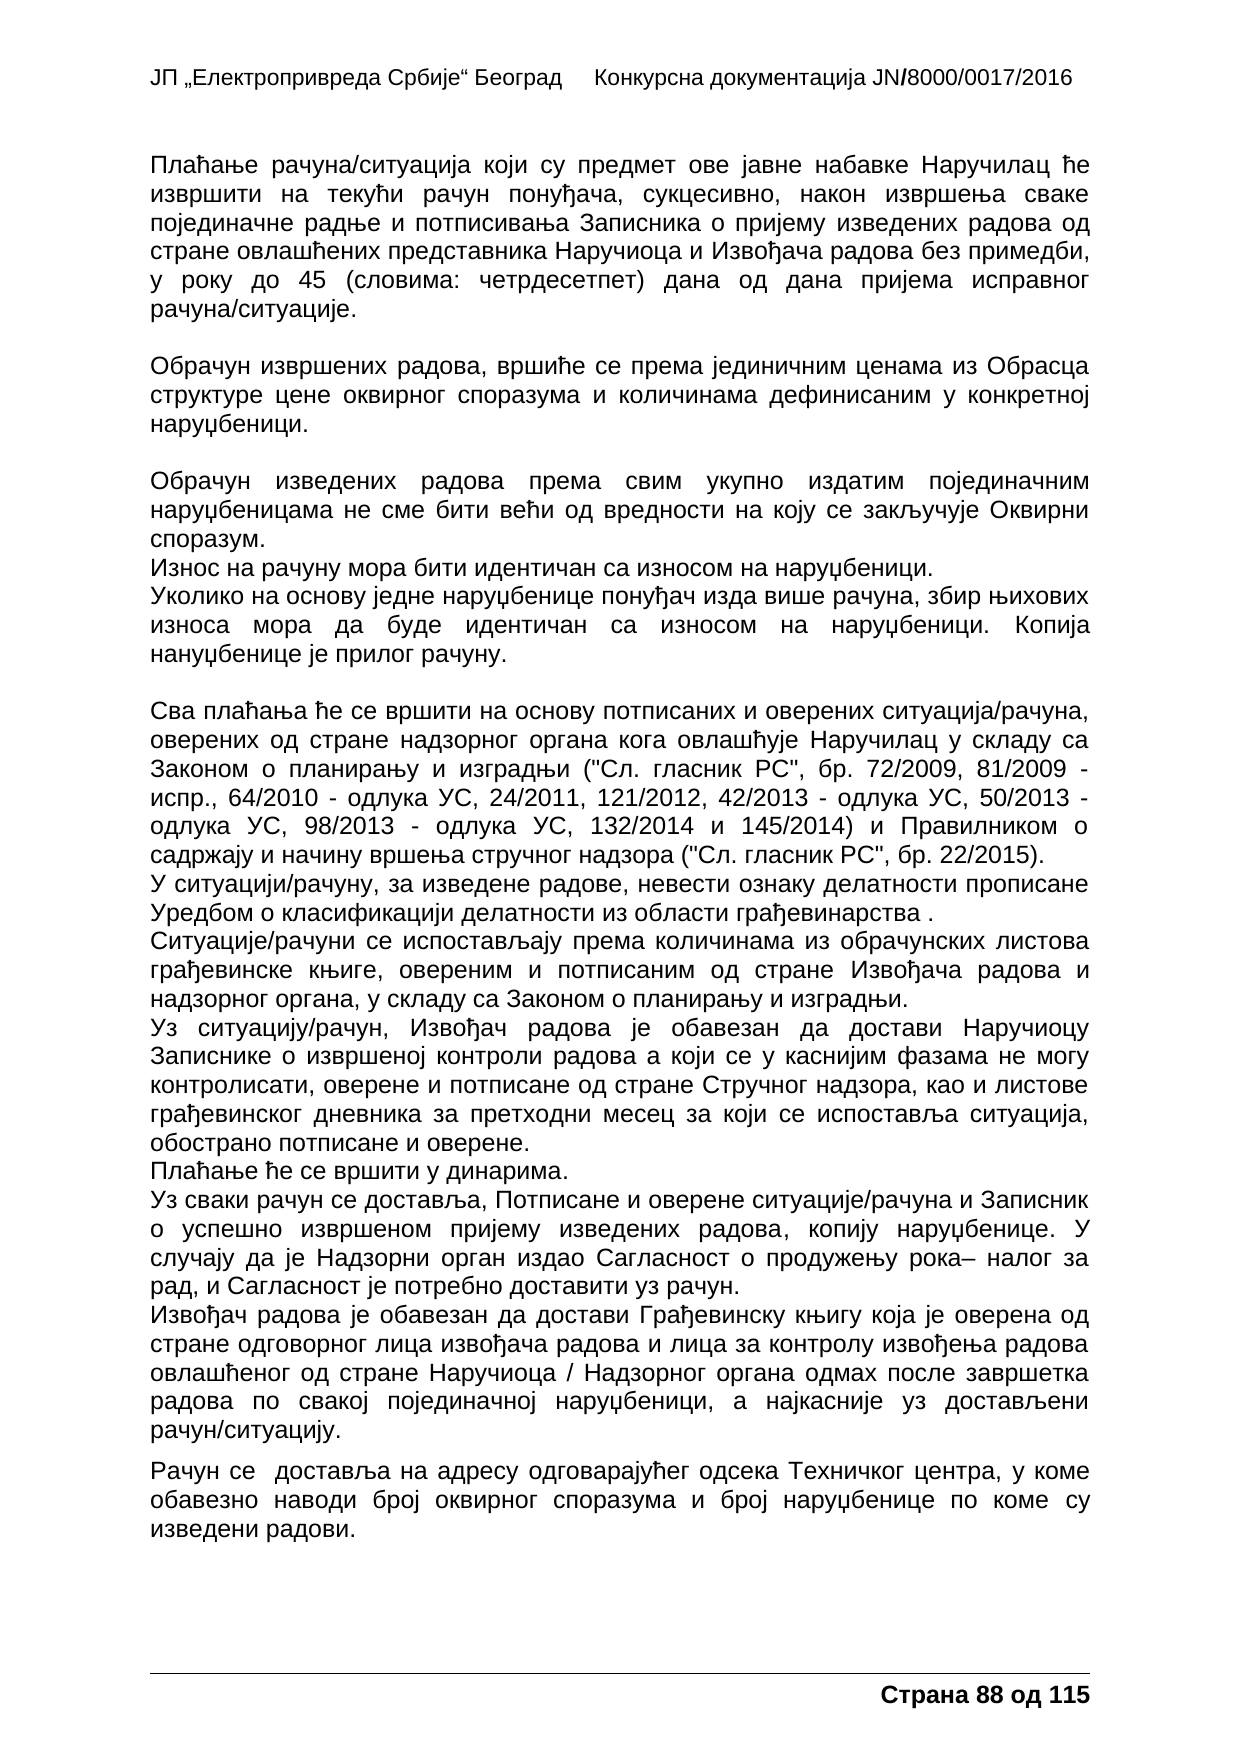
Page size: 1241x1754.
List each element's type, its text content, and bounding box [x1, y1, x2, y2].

text Уколико на основу једне наруџбенице понуђач изда више рачуна, збир њихових износа мора да буде идентичан са износом на наруџбеници. Копија нануџбенице је прилог рачуну. [150, 581, 1090, 667]
text Извођач радова је обавезан да достави Грађевинску књигу којa је оверенa од стране одговорног лица извођача радова и лица за контролу извођења радова овлашћеног од стране Наручиоца / Надзорног органа одмах после завршетка радова по свакој појединачној наруџбеници, а најкасније уз достављени рачун/ситуацију. [150, 1300, 1090, 1444]
text Рачун се доставља на адресу одговарајућег одсека Техничког центра, у коме обавезно наводи број оквирног споразума и број наруџбенице по коме су изведени радови. [150, 1456, 1090, 1542]
text Ситуације/рачуни се испостављају према количинама из обрачунских листова грађевинске књиге, овереним и потписаним од стране Извођача радова и надзорног органа, у складу са Законом о планирању и изградњи. [150, 926, 1090, 1012]
text Сва плаћања ће се вршити на основу потписаних и оверених ситуација/рачуна, оверених од стране надзорног органа кога овлашћује Наручилац у складу са Законом о планирању и изградњи ("Сл. глaсник РС", бр. 72/2009, 81/2009 - испр., 64/2010 - oдлукa УС, 24/2011, 121/2012, 42/2013 - oдлукa УС, 50/2013 - oдлукa УС, 98/2013 - oдлукa УС, 132/2014 и 145/2014) и Правилником о садржају и начину вршења стручног надзора ("Сл. глaсник РС", бр. 22/2015). [150, 696, 1090, 869]
text Обрачун извршених радова, вршиће се према јединичним ценама из Обрасца структуре цене оквирног споразума и количинама дефинисаним у конкретној наруџбеници. [150, 351, 1090, 437]
text У ситуацији/рачуну, за изведене радове, невести ознаку делатности прописане Уредбом о класификацији делатности из области грађевинарства . [150, 869, 1090, 926]
text Плаћање ће се вршити у динарима. [150, 1156, 1090, 1185]
text Износ на рачуну мора бити идентичан са износом на наруџбеници. [150, 552, 1090, 581]
text Уз сваки рачун се доставља, Потписане и оверене ситуације/рачуна и Записник о успешно извршеном пријему изведених радова, копију наруџбенице. У случају да је Надзорни орган издао Сагласност о продужењу рока– налог за рад, и Сагласност је потребно доставити уз рачун. [150, 1185, 1090, 1300]
text Обрачун изведених радова према свим укупно издатим појединачним наруџбеницама не сме бити већи од вредности на коју се закључује Оквирни споразум. [150, 466, 1090, 552]
text Плаћање рачуна/ситуација који су предмет ове јавне набавке Наручилац ће извршити на текући рачун понуђача, сукцесивно, након извршења сваке појединачне радње и потписивања Записника о пријему изведених радова од стране овлашћених представника Наручиоца и Извођача радова без примедби, у року до 45 (словима: четрдесетпет) дана од дана пријема исправног рачуна/ситуације. [150, 150, 1090, 322]
text Уз ситуацију/рачун, Извођач радова је обавезан да достави Наручиоцу Записнике о извршеној контроли радова а који се у каснијим фазама не могу контролисати, оверене и потписане од стране Стручног надзора, као и листове грађевинског дневника за претходни месец за који се испоставља ситуација, обострано потписане и оверене. [150, 1012, 1090, 1156]
